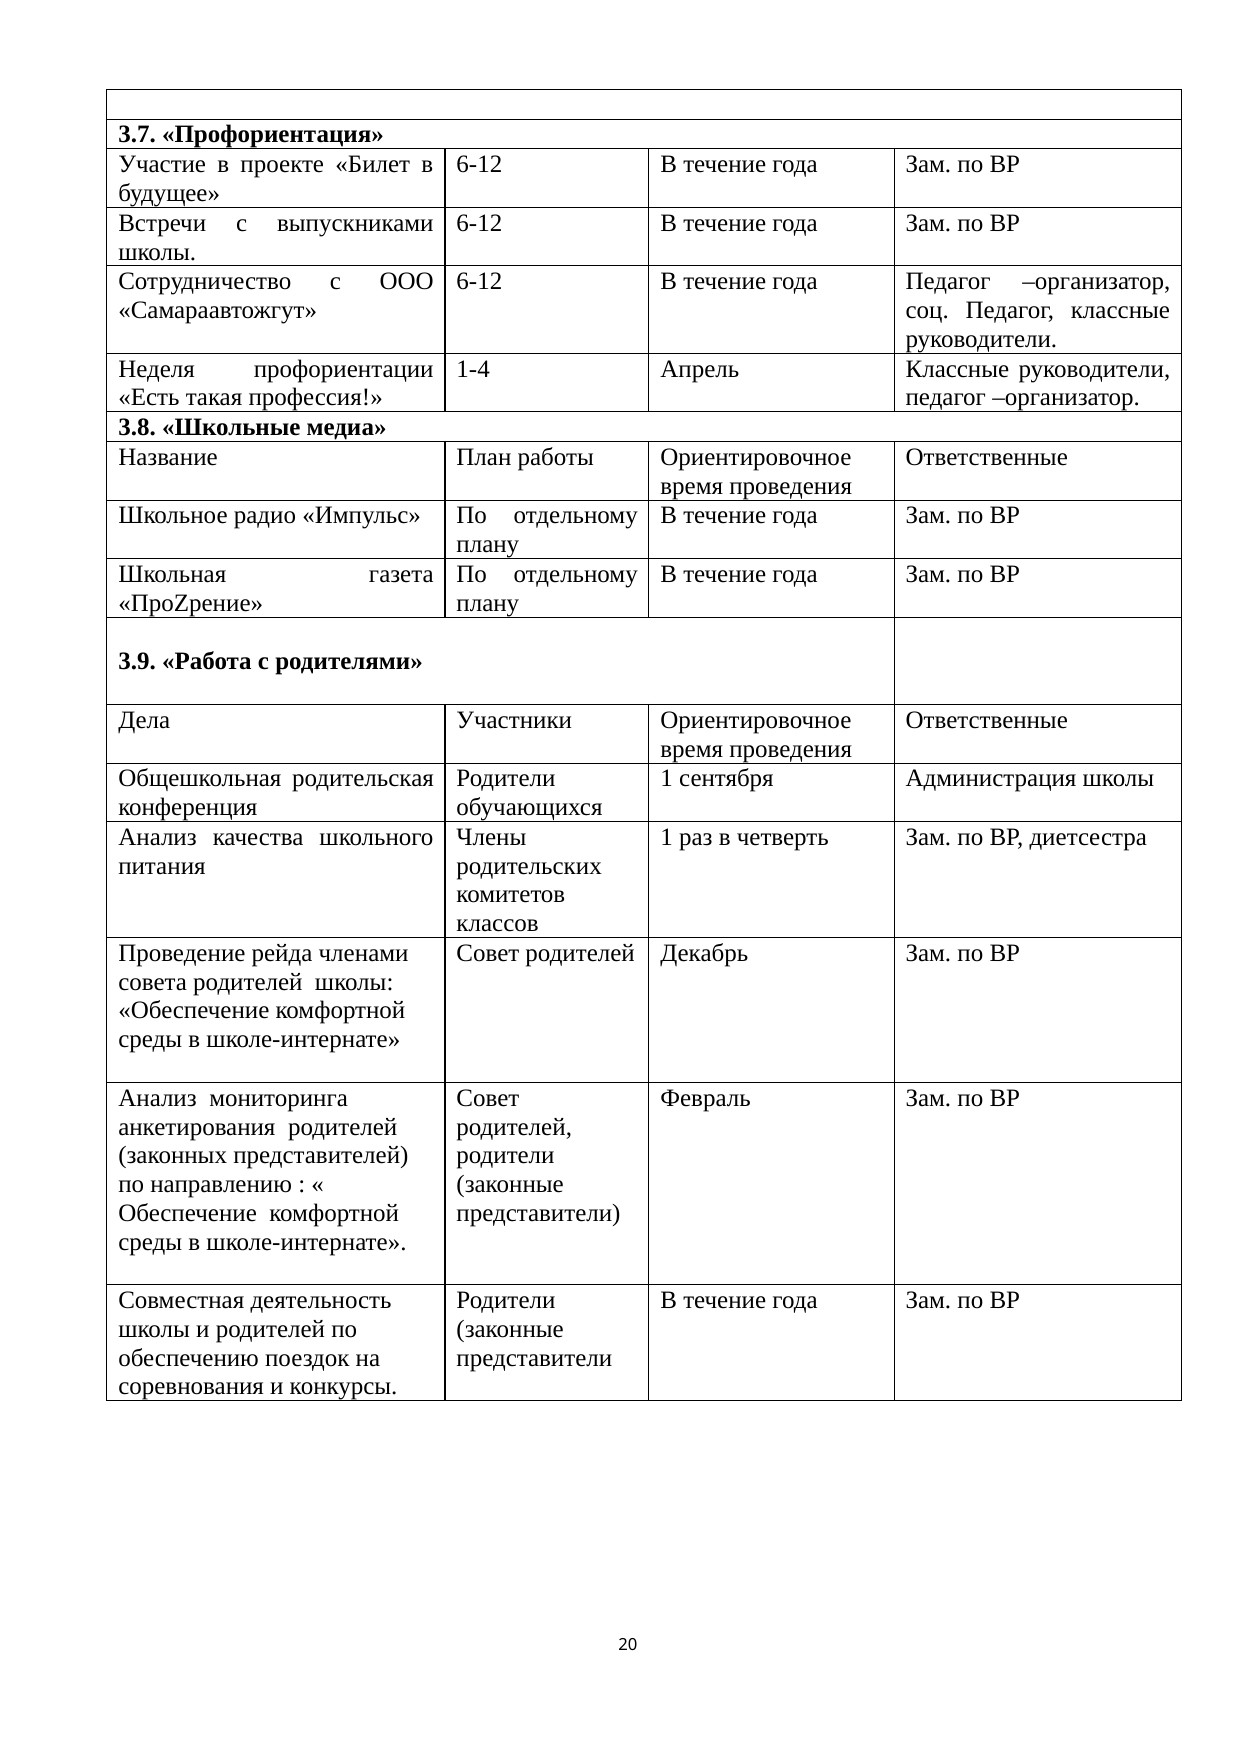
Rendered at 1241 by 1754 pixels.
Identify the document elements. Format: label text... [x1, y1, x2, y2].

table_cell 3.9. «Работа с родителями» [107, 618, 894, 704]
table_cell Зам. по ВР, диетсестра [895, 822, 1181, 937]
table_cell Ответственные [895, 705, 1181, 762]
table_cell План работы [446, 442, 648, 499]
table_cell Зам. по ВР [895, 1083, 1181, 1284]
table_cell Совместная деятельность школы и родителей по обеспечению поездок на соревнования и конкурсы. [107, 1285, 444, 1400]
table_cell Зам. по ВР [895, 149, 1181, 207]
table_cell Участие в проекте «Билет в будущее» [107, 149, 444, 207]
table_cell 3.7. «Профориентация» [107, 120, 1181, 148]
table_cell Зам. по ВР [895, 501, 1181, 558]
table_cell В течение года [649, 1285, 894, 1400]
table_cell В течение года [649, 149, 894, 207]
table_cell Анализ мониторинга анкетирования родителей (законных представителей) по направлению : « Обеспечение комфортной среды в школе-интернате». [107, 1083, 444, 1284]
table_cell Члены родительских комитетов классов [446, 822, 648, 937]
table_cell Название [107, 442, 444, 499]
table_cell По отдельному плану [446, 559, 648, 617]
table_cell Школьная газета «ПроZрение» [107, 559, 444, 617]
table_cell 3.8. «Школьные медиа» [107, 412, 1181, 441]
table_cell 6-12 [446, 208, 648, 265]
table_cell Зам. по ВР [895, 208, 1181, 265]
table_cell Родители (законные представители [446, 1285, 648, 1400]
table_cell 1-4 [446, 354, 648, 411]
table_cell Администрация школы [895, 764, 1181, 821]
table_cell 6-12 [446, 149, 648, 207]
table_cell Педагог –организатор, соц. Педагог, классные руководители. [895, 266, 1181, 353]
table_cell Дела [107, 705, 444, 762]
table_cell Зам. по ВР [895, 559, 1181, 617]
table_cell Декабрь [649, 938, 894, 1082]
table_cell Совет родителей [446, 938, 648, 1082]
table_cell 1 раз в четверть [649, 822, 894, 937]
table_cell В течение года [649, 266, 894, 353]
table_cell Ориентировочное время проведения [649, 705, 894, 762]
table_cell Неделя профориентации «Есть такая профессия!» [107, 354, 444, 411]
table_cell Ориентировочное время проведения [649, 442, 894, 499]
table_cell В течение года [649, 559, 894, 617]
table_cell Встречи с выпускниками школы. [107, 208, 444, 265]
table_cell Анализ качества школьного питания [107, 822, 444, 937]
table_cell В течение года [649, 208, 894, 265]
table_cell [107, 90, 1181, 118]
table_cell Школьное радио «Импульс» [107, 501, 444, 558]
table_cell 6-12 [446, 266, 648, 353]
table_cell Совет родителей, родители (законные представители) [446, 1083, 648, 1284]
table_cell Проведение рейда членами совета родителей школы: «Обеспечение комфортной среды в школе-интернате» [107, 938, 444, 1082]
table_cell Зам. по ВР [895, 1285, 1181, 1400]
table_cell Родители обучающихся [446, 764, 648, 821]
table_cell [895, 618, 1181, 704]
table_cell Апрель [649, 354, 894, 411]
table_cell По отдельному плану [446, 501, 648, 558]
table_cell Зам. по ВР [895, 938, 1181, 1082]
table_cell Участники [446, 705, 648, 762]
table_cell 1 сентября [649, 764, 894, 821]
table_cell В течение года [649, 501, 894, 558]
table_cell Ответственные [895, 442, 1181, 499]
table_cell Сотрудничество с ООО «Самараавтожгут» [107, 266, 444, 353]
table_cell Классные руководители, педагог –организатор. [895, 354, 1181, 411]
table_cell Общешкольная родительская конференция [107, 764, 444, 821]
table_cell Февраль [649, 1083, 894, 1284]
